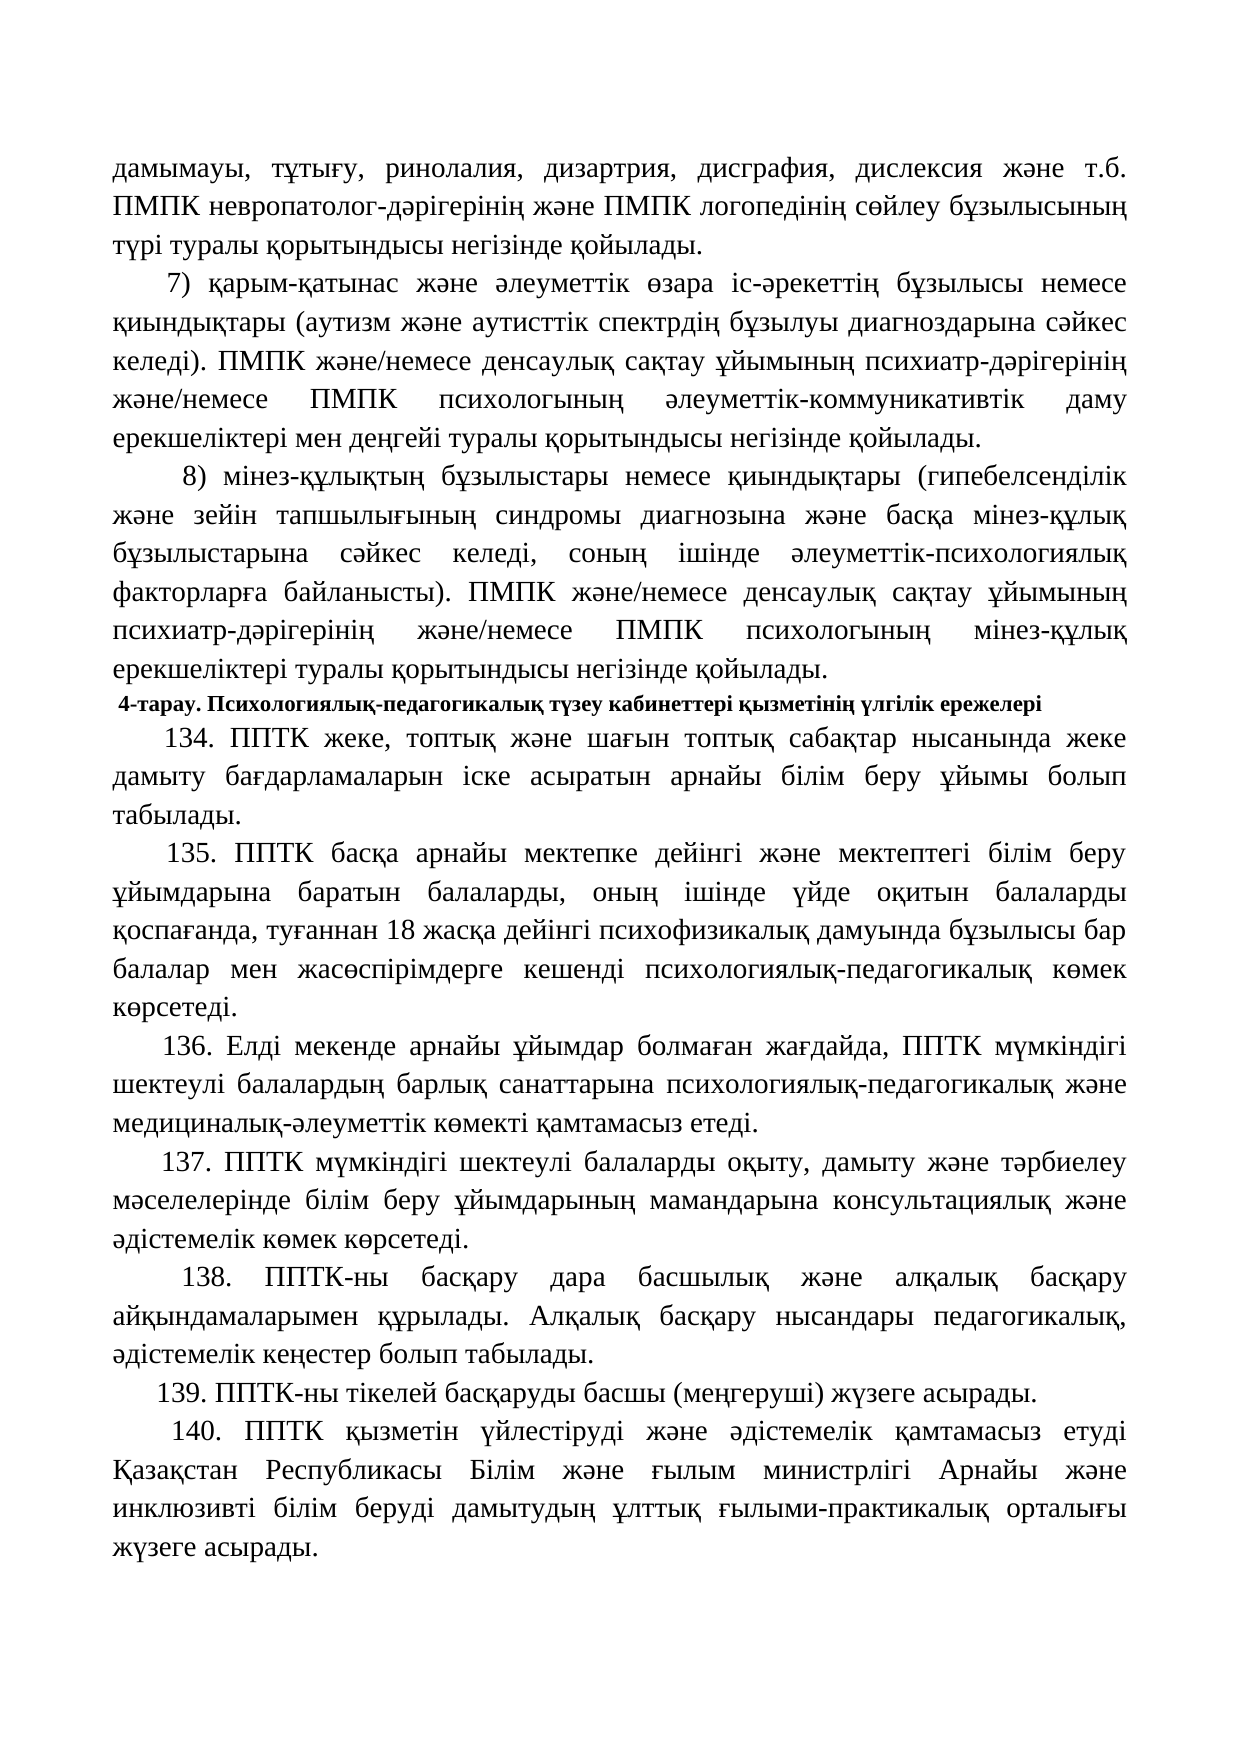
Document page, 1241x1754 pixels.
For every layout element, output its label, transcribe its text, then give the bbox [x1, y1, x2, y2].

text 7) қарым-қатынас және әлеуметтік өзара іс-әрекеттің бұзылысы немесе қиындықтары (аутизм және аутисттік спектрдің бұзылуы диагноздарына сәйкес келеді). ПМПК және/немесе денсаулық сақтау ұйымының психиатр-дәрігерінің және/немесе ПМПК психологының әлеуметтік-коммуникативтік даму ерекшеліктері мен деңгейі туралы қорытындысы негізінде қойылады. [112, 266, 1128, 453]
text 140. ППТК қызметін үйлестіруді және әдістемелік қамтамасыз етуді Қазақстан Республикасы Білім және ғылым министрлігі Арнайы және инклюзивті білім беруді дамытудың ұлттық ғылыми-практикалық орталығы жүзеге асырады. [112, 1413, 1128, 1563]
text 138. ППТК-ны басқару дара басшылық және алқалық басқару айқындамаларымен құрылады. Алқалық басқару нысандары педагогикалық, әдістемелік кеңестер болып табылады. [112, 1259, 1128, 1370]
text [112, 150, 1128, 261]
text 135. ППТК басқа арнайы мектепке дейінгі және мектептегі білім беру ұйымдарына баратын балаларды, оның ішінде үйде оқитын балаларды қоспағанда, туғаннан 18 жасқа дейінгі психофизикалық дамуында бұзылысы бар балалар мен жасөспірімдерге кешенді психологиялық-педагогикалық көмек көрсетеді. [112, 835, 1128, 1023]
text 136. Елді мекенде арнайы ұйымдар болмаған жағдайда, ППТК мүмкіндігі шектеулі балалардың барлық санаттарына психологиялық-педагогикалық және медициналық-әлеуметтік көмекті қамтамасыз етеді. [112, 1028, 1128, 1139]
text 4-тарау. Психологиялық-педагогикалық түзеу кабинеттері қызметінің үлгілік ережелері [112, 689, 1128, 716]
text 134. ППТК жеке, топтық және шағын топтық сабақтар нысанында жеке дамыту бағдарламаларын іске асыратын арнайы білім беру ұйымы болып табылады. [112, 720, 1128, 830]
text 8) мінез-құлықтың бұзылыстары немесе қиындықтары (гипебелсенділік және зейін тапшылығының синдромы диагнозына және басқа мінез-құлық бұзылыстарына сәйкес келеді, соның ішінде әлеуметтік-психологиялық факторларға байланысты). ПМПК және/немесе денсаулық сақтау ұйымының психиатр-дәрігерінің және/немесе ПМПК психологының мінез-құлық ерекшеліктері туралы қорытындысы негізінде қойылады. [112, 458, 1128, 684]
text 139. ППТК-ны тікелей басқаруды басшы (меңгеруші) жүзеге асырады. [112, 1375, 1128, 1408]
text 137. ППТК мүмкіндігі шектеулі балаларды оқыту, дамыту және тәрбиелеу мәселелерінде білім беру ұйымдарының мамандарына консультациялық және әдістемелік көмек көрсетеді. [112, 1144, 1128, 1254]
